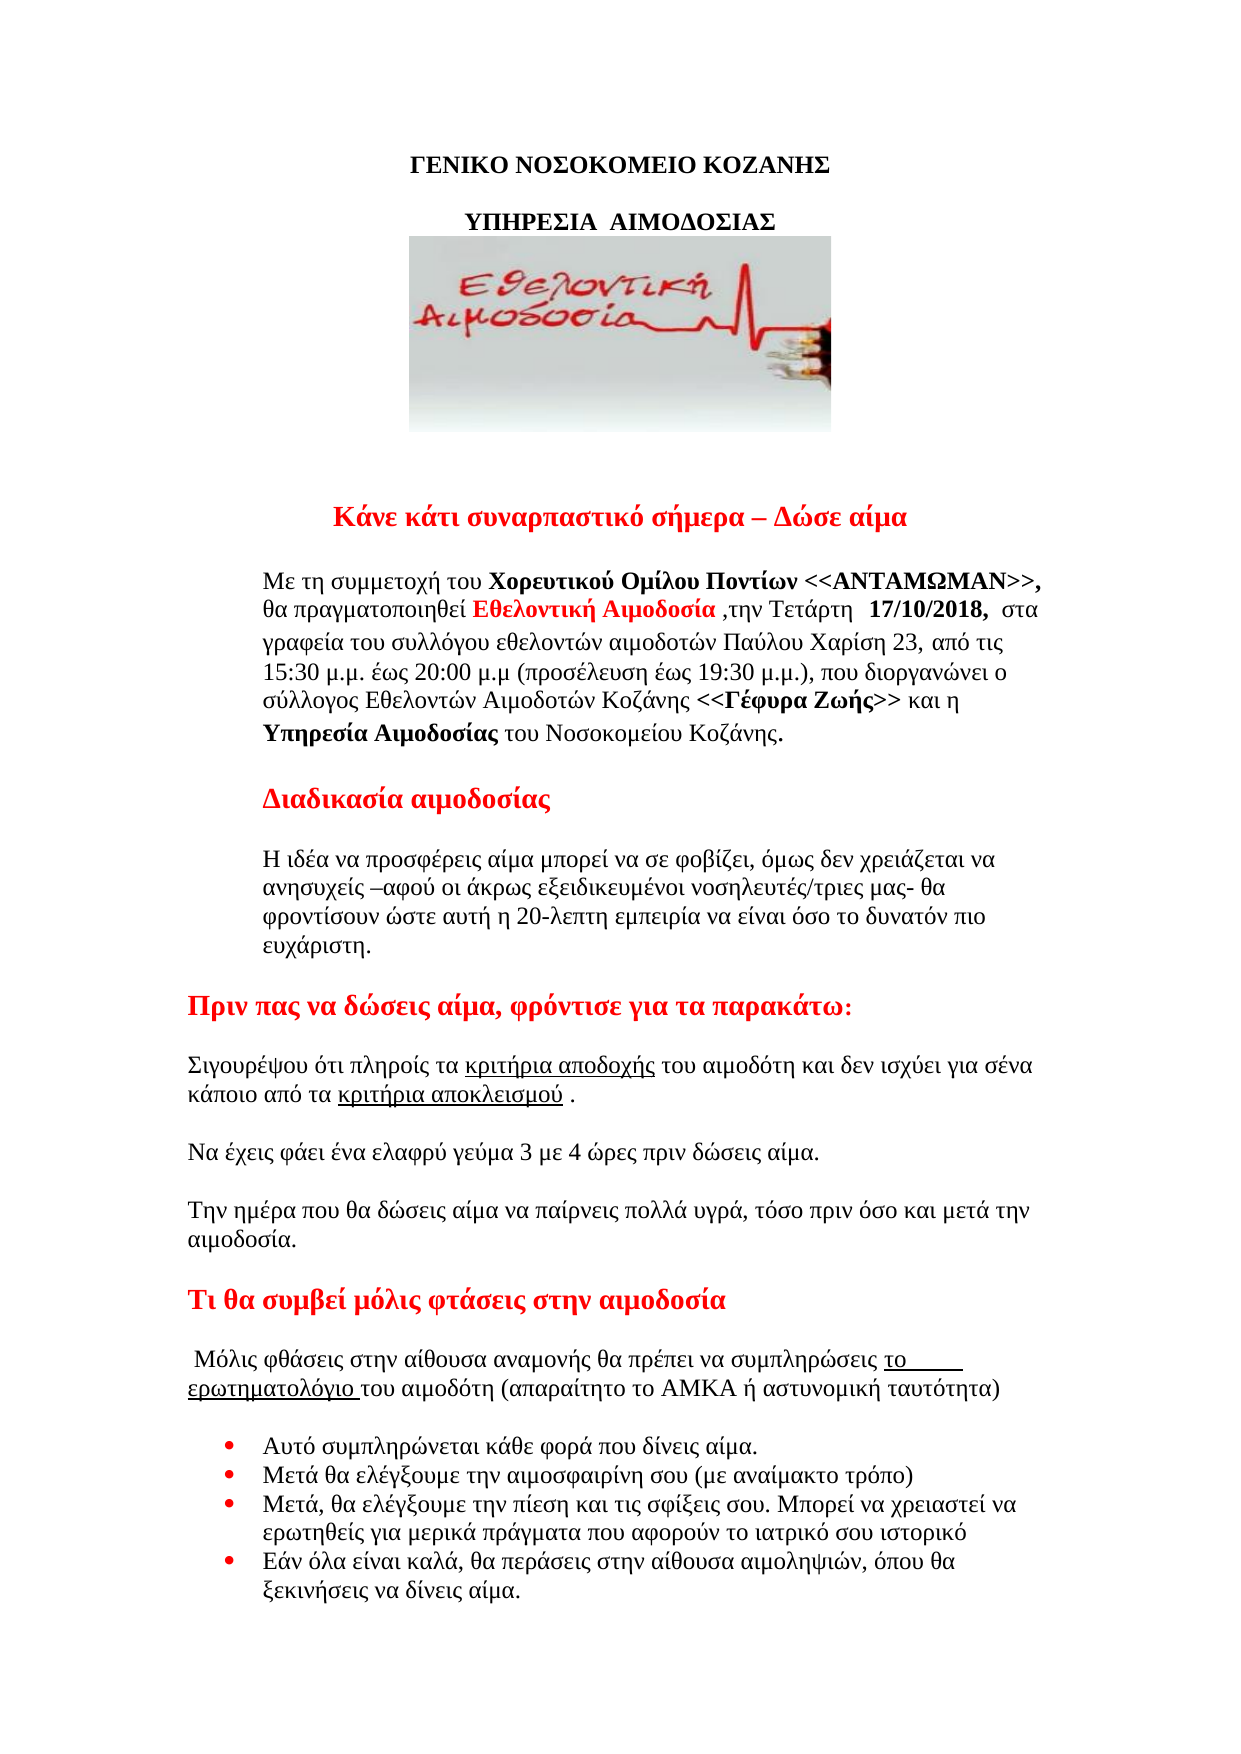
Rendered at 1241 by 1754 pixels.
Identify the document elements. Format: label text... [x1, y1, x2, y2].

list Μετά θα ελέγξουμε την αιμοσφαιρίνη σου (με αναίμακτο τρόπο) [225, 1460, 1053, 1489]
text Την ημέρα που θα δώσεις αίμα να παίρνεις πολλά υγρά, τόσο πριν όσο και μετά την αιμοδοσία. [187, 1195, 1053, 1253]
text ΓΕΝΙΚΟ ΝΟΣΟΚΟΜΕΙΟ ΚΟΖΑΝΗΣ [187, 150, 1053, 179]
text Με τη συμμετοχή του Χορευτικού Ομίλου Ποντίων <<ΑΝΤΑΜΩΜΑΝ>>, θα πραγματοποιηθεί Εθελοντική Αιμοδοσία ,την Τετάρτη 17/10/2018, στα γραφεία του συλλόγου εθελοντών αιμοδοτών Παύλου Χαρίση 23, από τις 15:30 μ.μ. έως 20:00 μ.μ (προσέλευση έως 19:30 μ.μ.), που διοργανώνει ο σύλλογος Εθελοντών Αιμοδοτών Κοζάνης <<Γέφυρα Ζωής>> και η Υπηρεσία Αιμοδοσίας του Νοσοκομείου Κοζάνης. [262, 566, 1053, 748]
list Εάν όλα είναι καλά, θα περάσεις στην αίθουσα αιμοληψιών, όπου θα ξεκινήσεις να δίνεις αίμα. [225, 1546, 1053, 1604]
text Διαδικασία αιμοδοσίας [262, 781, 1053, 815]
text Μόλις φθάσεις στην αίθουσα αναμονής θα πρέπει να συμπληρώσεις το ερωτηματολόγιο του αιμοδότη (απαραίτητο το ΑΜΚΑ ή αστυνομική ταυτότητα) [187, 1344, 1053, 1402]
subtitle Πριν πας να δώσεις αίμα, φρόντισε για τα παρακάτω: [187, 988, 1053, 1021]
text ΥΠΗΡΕΣΙΑ ΑΙΜΟΔΟΣΙΑΣ [187, 207, 1053, 236]
text Κάνε κάτι συναρπαστικό σήμερα – Δώσε αίμα [187, 499, 1053, 532]
list Μετά, θα ελέγξουμε την πίεση και τις σφίξεις σου. Μπορεί να χρειαστεί να ερωτηθείς για μερικά πράγματα που αφορούν το ιατρικό σου ιστορικό [225, 1489, 1053, 1546]
list Αυτό συμπληρώνεται κάθε φορά που δίνεις αίμα. [225, 1431, 1053, 1460]
subtitle Σιγουρέψου ότι πληροίς τα κριτήρια αποδοχής του αιμοδότη και δεν ισχύει για σένα κάποιο από τα κριτήρια αποκλεισμού . [187, 1051, 1053, 1108]
text Να έχεις φάει ένα ελαφρύ γεύμα 3 με 4 ώρες πριν δώσεις αίμα. [187, 1137, 1053, 1166]
picture [409, 236, 832, 432]
text Τι θα συμβεί μόλις φτάσεις στην αιμοδοσία [187, 1282, 1053, 1315]
text Η ιδέα να προσφέρεις αίμα μπορεί να σε φοβίζει, όμως δεν χρειάζεται να ανησυχείς –αφού οι άκρως εξειδικευμένοι νοσηλευτές/τριες μας- θα φροντίσουν ώστε αυτή η 20-λεπτη εμπειρία να είναι όσο το δυνατόν πιο ευχάριστη. [262, 844, 1053, 959]
